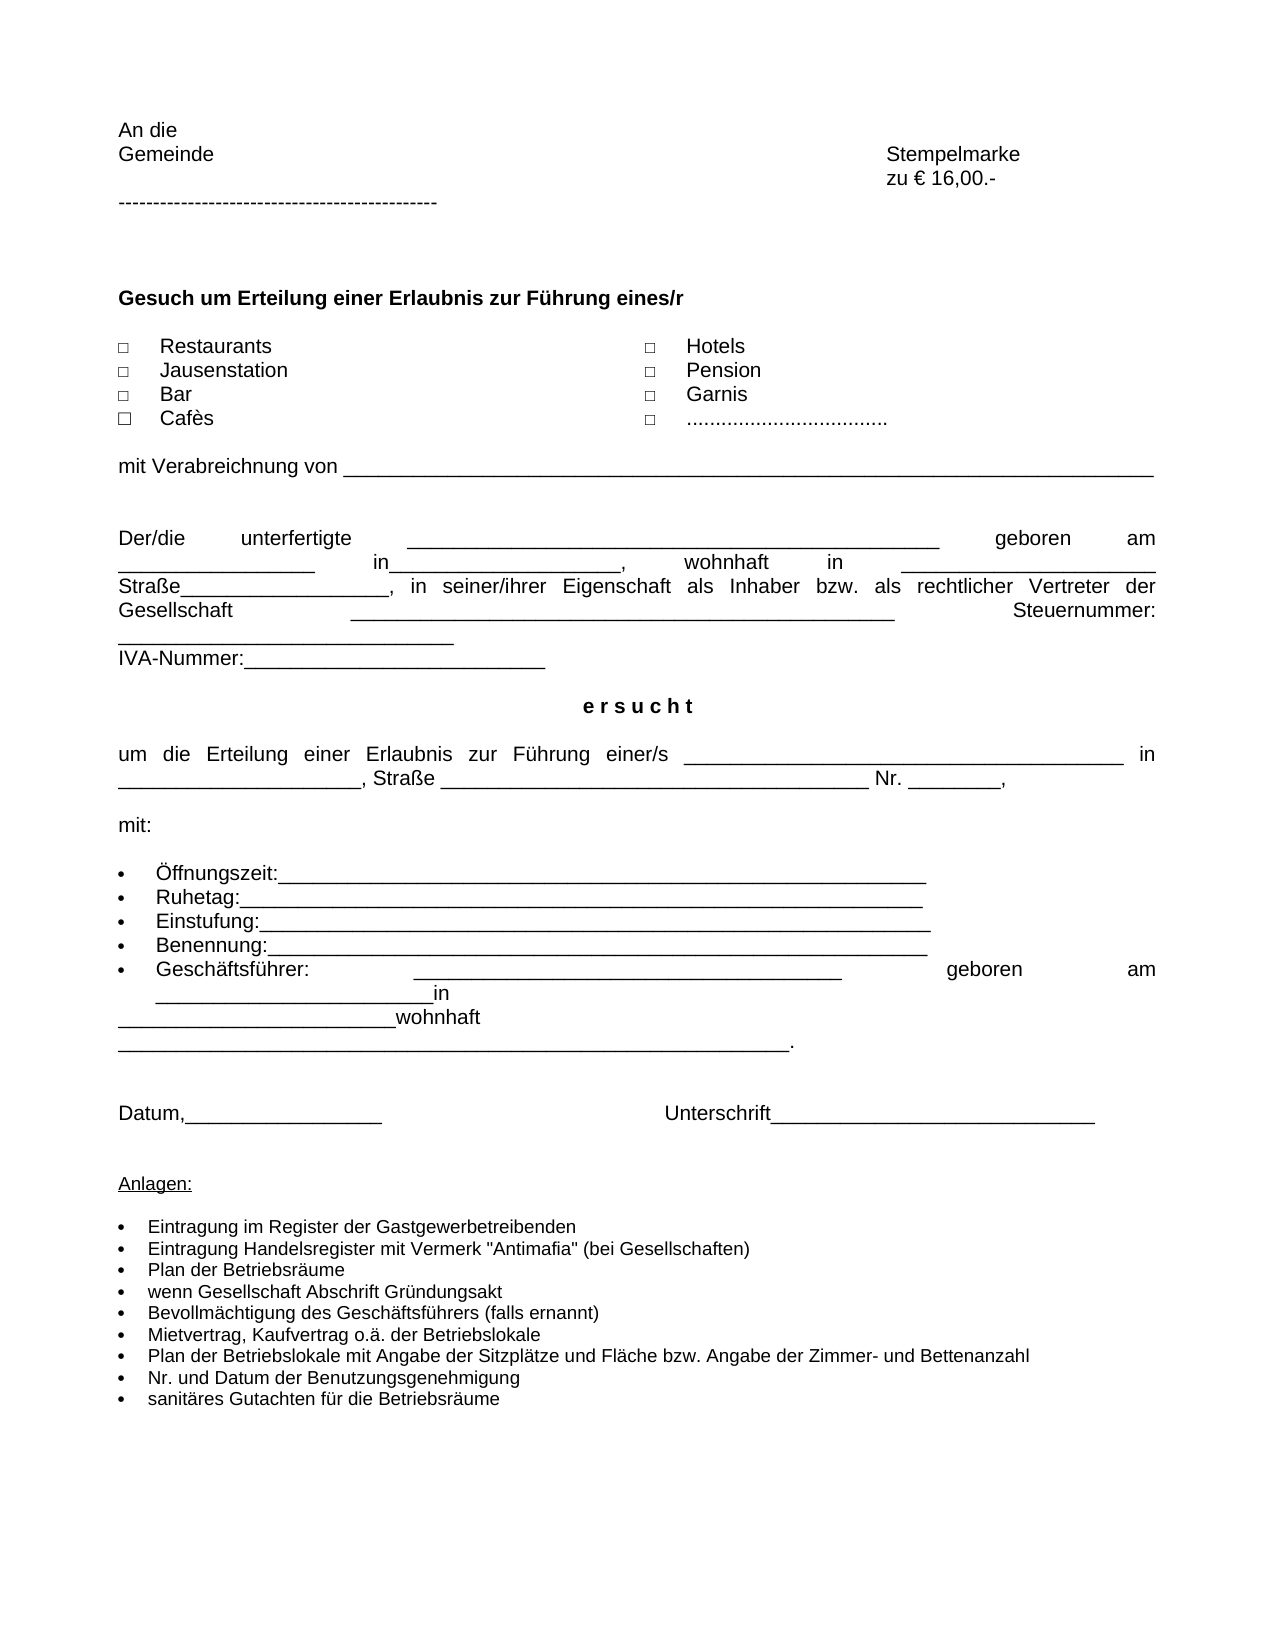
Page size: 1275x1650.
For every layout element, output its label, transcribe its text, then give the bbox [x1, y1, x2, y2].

text Anlagen: [118, 1173, 1157, 1194]
list Ruhetag:___________________________________________________________ [118, 885, 1157, 909]
list Bevollmächtigung des Geschäftsführers (falls ernannt) [118, 1302, 1157, 1323]
text mit: [118, 813, 1157, 837]
text um die Erteilung einer Erlaubnis zur Führung einer/s ______________________________________ in _____________________, Straße _____________________________________ Nr. ________, [118, 741, 1157, 789]
text Datum,_________________ Unterschrift____________________________ [118, 1101, 1157, 1125]
text Der/die unterfertigte ______________________________________________ geboren am _________________ in____________________, wohnhaft in ______________________ Straße__________________, in seiner/ihrer Eigenschaft als Inhaber bzw. als rechtlicher Vertreter der Gesellschaft _______________________________________________ Steuernummer: _____________________________ [118, 526, 1157, 646]
list Eintragung im Register der Gastgewerbetreibenden [118, 1216, 1157, 1237]
text An die [118, 118, 1157, 142]
list Einstufung:__________________________________________________________ [118, 909, 1157, 933]
table_header Restaurants [111, 334, 638, 358]
table_cell Pension [638, 358, 1164, 382]
table_cell Bar [111, 382, 638, 406]
list Plan der Betriebslokale mit Angabe der Sitzplätze und Fläche bzw. Angabe der Zimmer- und Bettenanzahl [118, 1345, 1157, 1367]
list sanitäres Gutachten für die Betriebsräume [118, 1388, 1157, 1410]
text mit Verabreichnung von ______________________________________________________________________ [118, 454, 1157, 478]
list Mietvertrag, Kaufvertrag o.ä. der Betriebslokale [118, 1323, 1157, 1345]
text Gesuch um Erteilung einer Erlaubnis zur Führung eines/r [118, 286, 1157, 310]
table_cell Jausenstation [111, 358, 638, 382]
list Nr. und Datum der Benutzungsgenehmigung [118, 1367, 1157, 1388]
list Benennung:_________________________________________________________ [118, 933, 1157, 957]
text e r s u c h t [118, 693, 1157, 717]
table_header Hotels [638, 334, 1164, 358]
text Gemeinde Stempelmarke [118, 142, 1157, 166]
list wenn Gesellschaft Abschrift Gründungsakt [118, 1280, 1157, 1302]
table_cell Cafès [111, 406, 638, 430]
list Geschäftsführer: _____________________________________ geboren am ________________________in [118, 957, 1157, 1005]
text IVA-Nummer:__________________________ [118, 646, 1157, 669]
table_cell Garnis [638, 382, 1164, 406]
text ---------------------------------------------- [118, 190, 1157, 214]
table_cell ................................... [638, 406, 1164, 430]
list Plan der Betriebsräume [118, 1259, 1157, 1280]
text zu € 16,00.- [118, 166, 1157, 190]
list Eintragung Handelsregister mit Vermerk "Antimafia" (bei Gesellschaften) [118, 1237, 1157, 1259]
text ________________________wohnhaft __________________________________________________________. [118, 1005, 1157, 1053]
list Öffnungszeit:________________________________________________________ [118, 861, 1157, 885]
